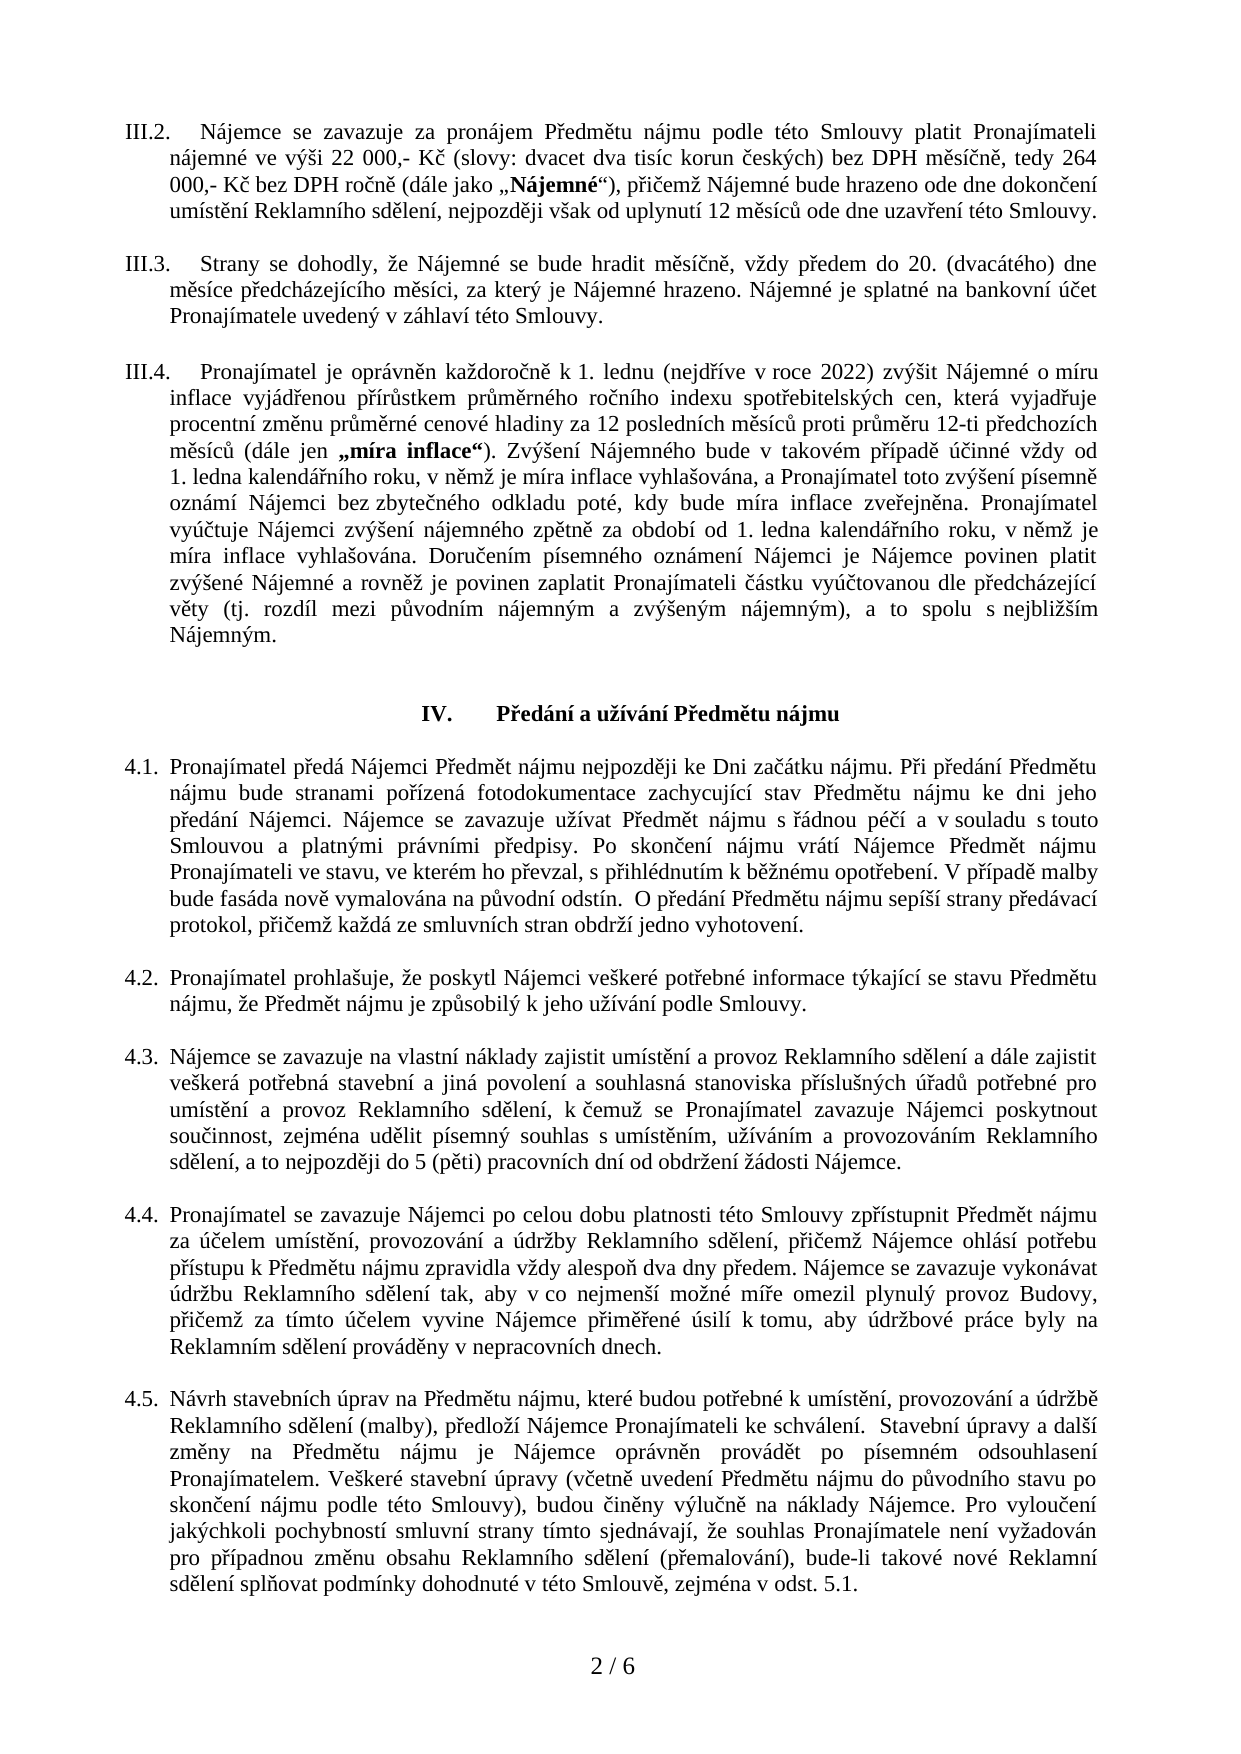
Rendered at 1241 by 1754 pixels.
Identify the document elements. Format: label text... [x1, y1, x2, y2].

list Pronajímatel je oprávněn každoročně k 1. lednu (nejdříve v roce 2022) zvýšit Nájemné o míru inflace vyjádřenou přírůstkem průměrného ročního indexu spotřebitelských cen, která vyjadřuje procentní změnu průměrné cenové hladiny za 12 posledních měsíců proti průměru 12-ti předchozích měsíců (dále jen „míra inflace“). Zvýšení Nájemného bude v takovém případě účinné vždy od 1. ledna kalendářního roku, v němž je míra inflace vyhlašována, a Pronajímatel toto zvýšení písemně oznámí Nájemci bez zbytečného odkladu poté, kdy bude míra inflace zveřejněna. Pronajímatel vyúčtuje Nájemci zvýšení nájemného zpětně za období od 1. ledna kalendářního roku, v němž je míra inflace vyhlašována. Doručením písemného oznámení Nájemci je Nájemce povinen platit zvýšené Nájemné a rovněž je povinen zaplatit Pronajímateli částku vyúčtovanou dle předcházející věty (tj. rozdíl mezi původním nájemným a zvýšeným nájemným), a to spolu s nejbližším Nájemným. [125, 358, 1098, 648]
list Strany se dohodly, že Nájemné se bude hradit měsíčně, vždy předem do 20. (dvacátého) dne měsíce předcházejícího měsíci, za který je Nájemné hrazeno. Nájemné je splatné na bankovní účet Pronajímatele uvedený v záhlaví této Smlouvy. [125, 250, 1098, 329]
list Nájemce se zavazuje na vlastní náklady zajistit umístění a provoz Reklamního sdělení a dále zajistit veškerá potřebná stavební a jiná povolení a souhlasná stanoviska příslušných úřadů potřebné pro umístění a provoz Reklamního sdělení, k čemuž se Pronajímatel zavazuje Nájemci poskytnout součinnost, zejména udělit písemný souhlas s umístěním, užíváním a provozováním Reklamního sdělení, a to nejpozději do 5 (pěti) pracovních dní od obdržení žádosti Nájemce. [124, 1043, 1098, 1175]
list Předání a užívání Předmětu nájmu [162, 700, 1098, 727]
list Pronajímatel se zavazuje Nájemci po celou dobu platnosti této Smlouvy zpřístupnit Předmět nájmu za účelem umístění, provozování a údržby Reklamního sdělení, přičemž Nájemce ohlásí potřebu přístupu k Předmětu nájmu zpravidla vždy alespoň dva dny předem. Nájemce se zavazuje vykonávat údržbu Reklamního sdělení tak, aby v co nejmenší možné míře omezil plynulý provoz Budovy, přičemž za tímto účelem vyvine Nájemce přiměřené úsilí k tomu, aby údržbové práce byly na Reklamním sdělení prováděny v nepracovních dnech. [124, 1201, 1098, 1359]
list Pronajímatel předá Nájemci Předmět nájmu nejpozději ke Dni začátku nájmu. Při předání Předmětu nájmu bude stranami pořízená fotodokumentace zachycující stav Předmětu nájmu ke dni jeho předání Nájemci. Nájemce se zavazuje užívat Předmět nájmu s řádnou péčí a v souladu s touto Smlouvou a platnými právními předpisy. Po skončení nájmu vrátí Nájemce Předmět nájmu Pronajímateli ve stavu, ve kterém ho převzal, s přihlédnutím k běžnému opotřebení. V případě malby bude fasáda nově vymalována na původní odstín. O předání Předmětu nájmu sepíší strany předávací protokol, přičemž každá ze smluvních stran obdrží jedno vyhotovení. [124, 753, 1098, 937]
list Pronajímatel prohlašuje, že poskytl Nájemci veškeré potřebné informace týkající se stavu Předmětu nájmu, že Předmět nájmu je způsobilý k jeho užívání podle Smlouvy. [124, 964, 1098, 1017]
list Návrh stavebních úprav na Předmětu nájmu, které budou potřebné k umístění, provozování a údržbě Reklamního sdělení (malby), předloží Nájemce Pronajímateli ke schválení. Stavební úpravy a další změny na Předmětu nájmu je Nájemce oprávněn provádět po písemném odsouhlasení Pronajímatelem. Veškeré stavební úpravy (včetně uvedení Předmětu nájmu do původního stavu po skončení nájmu podle této Smlouvy), budou činěny výlučně na náklady Nájemce. Pro vyloučení jakýchkoli pochybností smluvní strany tímto sjednávají, že souhlas Pronajímatele není vyžadován pro případnou změnu obsahu Reklamního sdělení (přemalování), bude-li takové nové Reklamní sdělení splňovat podmínky dohodnuté v této Smlouvě, zejména v odst. 5.1. [124, 1386, 1098, 1596]
list Nájemce se zavazuje za pronájem Předmětu nájmu podle této Smlouvy platit Pronajímateli nájemné ve výši 22 000,- Kč (slovy: dvacet dva tisíc korun českých) bez DPH měsíčně, tedy 264 000,- Kč bez DPH ročně (dále jako „Nájemné“), přičemž Nájemné bude hrazeno ode dne dokončení umístění Reklamního sdělení, nejpozději však od uplynutí 12 měsíců ode dne uzavření této Smlouvy. [125, 118, 1098, 223]
